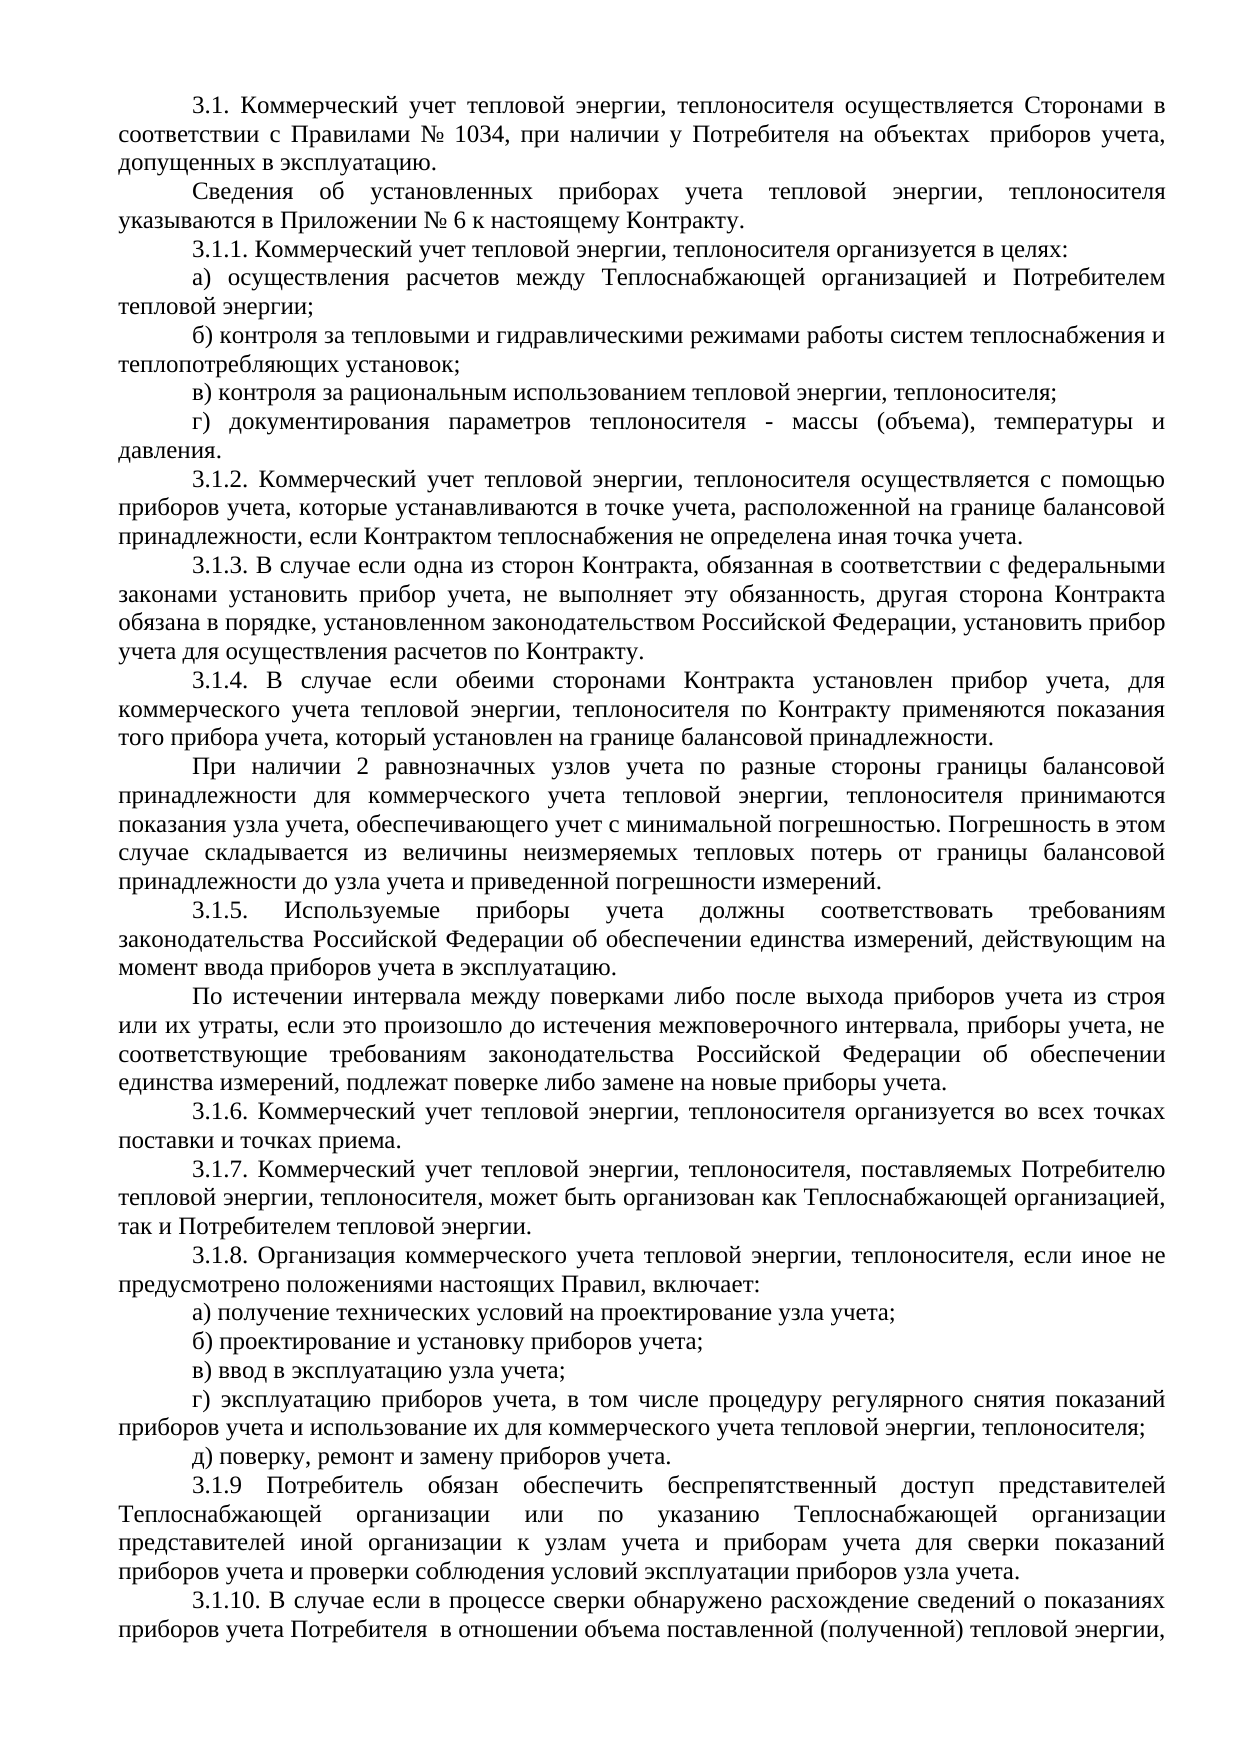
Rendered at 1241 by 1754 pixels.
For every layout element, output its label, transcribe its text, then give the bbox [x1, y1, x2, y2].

text 3.1.3. В случае если одна из сторон Контракта, обязанная в соответствии с федеральными законами установить прибор учета, не выполняет эту обязанность, другая сторона Контракта обязана в порядке, установленном законодательством Российской Федерации, установить прибор учета для осуществления расчетов по Контракту. [118, 550, 1166, 665]
text При наличии 2 равнозначных узлов учета по разные стороны границы балансовой принадлежности для коммерческого учета тепловой энергии, теплоносителя принимаются показания узла учета, обеспечивающего учет с минимальной погрешностью. Погрешность в этом случае складывается из величины неизмеряемых тепловых потерь от границы балансовой принадлежности до узла учета и приведенной погрешности измерений. [118, 751, 1166, 895]
text в) ввод в эксплуатацию узла учета; [118, 1355, 1166, 1384]
text в) контроля за рациональным использованием тепловой энергии, теплоносителя; [118, 377, 1166, 406]
text 3.1.4. В случае если обеими сторонами Контракта установлен прибор учета, для коммерческого учета тепловой энергии, теплоносителя по Контракту применяются показания того прибора учета, который установлен на границе балансовой принадлежности. [118, 665, 1166, 751]
text а) осуществления расчетов между Теплоснабжающей организацией и Потребителем тепловой энергии; [118, 262, 1166, 320]
text 3.1. Коммерческий учет тепловой энергии, теплоносителя осуществляется Сторонами в соответствии с Правилами № 1034, при наличии у Потребителя на объектах приборов учета, допущенных в эксплуатацию. [118, 90, 1166, 176]
text б) контроля за тепловыми и гидравлическими режимами работы систем теплоснабжения и теплопотребляющих установок; [118, 320, 1166, 377]
text 3.1.2. Коммерческий учет тепловой энергии, теплоносителя осуществляется с помощью приборов учета, которые устанавливаются в точке учета, расположенной на границе балансовой принадлежности, если Контрактом теплоснабжения не определена иная точка учета. [118, 464, 1166, 550]
text 3.1.1. Коммерческий учет тепловой энергии, теплоносителя организуется в целях: [118, 234, 1166, 262]
text г) документирования параметров теплоносителя - массы (объема), температуры и давления. [118, 406, 1166, 464]
text По истечении интервала между поверками либо после выхода приборов учета из строя или их утраты, если это произошло до истечения межповерочного интервала, приборы учета, не соответствующие требованиям законодательства Российской Федерации об обеспечении единства измерений, подлежат поверке либо замене на новые приборы учета. [118, 981, 1166, 1096]
text 3.1.8. Организация коммерческого учета тепловой энергии, теплоносителя, если иное не предусмотрено положениями настоящих Правил, включает: [118, 1240, 1166, 1297]
text 3.1.5. Используемые приборы учета должны соответствовать требованиям законодательства Российской Федерации об обеспечении единства измерений, действующим на момент ввода приборов учета в эксплуатацию. [118, 895, 1166, 981]
text Сведения об установленных приборах учета тепловой энергии, теплоносителя указываются в Приложении № 6 к настоящему Контракту. [118, 176, 1166, 234]
text 3.1.9 Потребитель обязан обеспечить беспрепятственный доступ представителей Теплоснабжающей организации или по указанию Теплоснабжающей организации представителей иной организации к узлам учета и приборам учета для сверки показаний приборов учета и проверки соблюдения условий эксплуатации приборов узла учета. [118, 1470, 1166, 1585]
text 3.1.6. Коммерческий учет тепловой энергии, теплоносителя организуется во всех точках поставки и точках приема. [118, 1096, 1166, 1154]
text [118, 1585, 1166, 1642]
text г) эксплуатацию приборов учета, в том числе процедуру регулярного снятия показаний приборов учета и использование их для коммерческого учета тепловой энергии, теплоносителя; [118, 1384, 1166, 1441]
text 3.1.7. Коммерческий учет тепловой энергии, теплоносителя, поставляемых Потребителю тепловой энергии, теплоносителя, может быть организован как Теплоснабжающей организацией, так и Потребителем тепловой энергии. [118, 1154, 1166, 1240]
text а) получение технических условий на проектирование узла учета; [118, 1297, 1166, 1326]
text д) поверку, ремонт и замену приборов учета. [118, 1441, 1166, 1470]
text б) проектирование и установку приборов учета; [118, 1326, 1166, 1355]
